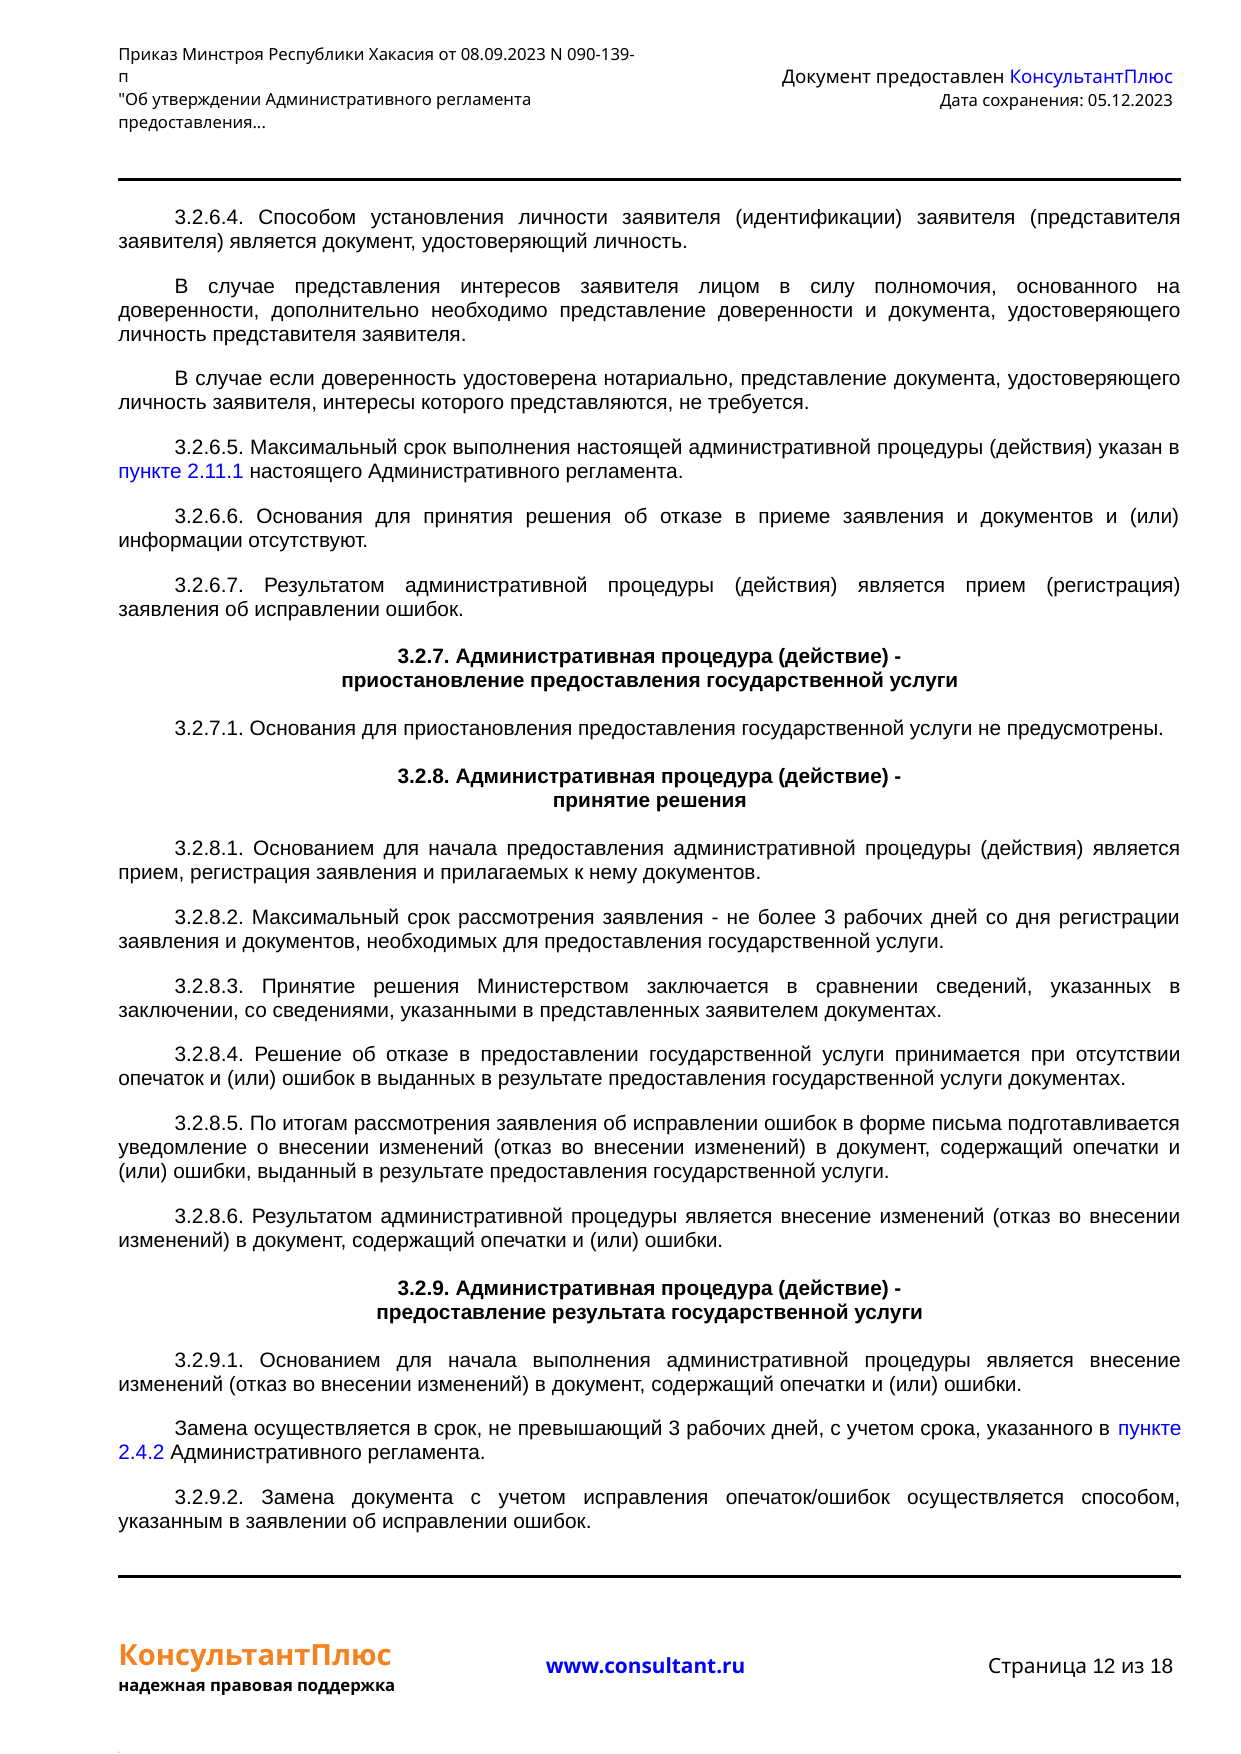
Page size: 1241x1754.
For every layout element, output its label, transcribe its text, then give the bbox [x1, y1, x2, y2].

text 3.2.8.2. Максимальный срок рассмотрения заявления - не более 3 рабочих дней со дня регистрации заявления и документов, необходимых для предоставления государственной услуги. [118, 905, 1181, 953]
text 3.2.6.7. Результатом административной процедуры (действия) является прием (регистрация) заявления об исправлении ошибок. [118, 572, 1181, 620]
text 3.2.7.1. Основания для приостановления предоставления государственной услуги не предусмотрены. [118, 716, 1181, 740]
text 3.2.8.3. Принятие решения Министерством заключается в сравнении сведений, указанных в заключении, со сведениями, указанными в представленных заявителем документах. [118, 973, 1181, 1021]
text 3.2.6.5. Максимальный срок выполнения настоящей административной процедуры (действия) указан в пункте 2.11.1 настоящего Административного регламента. [118, 435, 1181, 483]
title 3.2.9. Административная процедура (действие) - [118, 1276, 1181, 1299]
text Замена осуществляется в срок, не превышающий 3 рабочих дней, с учетом срока, указанного в пункте 2.4.2 Административного регламента. [118, 1416, 1181, 1464]
title 3.2.8. Административная процедура (действие) - [118, 764, 1181, 788]
text В случае если доверенность удостоверена нотариально, представление документа, удостоверяющего личность заявителя, интересы которого представляются, не требуется. [118, 366, 1181, 414]
title приостановление предоставления государственной услуги [118, 668, 1181, 692]
text 3.2.6.6. Основания для принятия решения об отказе в приеме заявления и документов и (или) информации отсутствуют. [118, 504, 1181, 552]
title предоставление результата государственной услуги [118, 1299, 1181, 1323]
text 3.2.8.4. Решение об отказе в предоставлении государственной услуги принимается при отсутствии опечаток и (или) ошибок в выданных в результате предоставления государственной услуги документах. [118, 1042, 1181, 1090]
text 3.2.9.1. Основанием для начала выполнения административной процедуры является внесение изменений (отказ во внесении изменений) в документ, содержащий опечатки и (или) ошибки. [118, 1347, 1181, 1395]
text 3.2.8.5. По итогам рассмотрения заявления об исправлении ошибок в форме письма подготавливается уведомление о внесении изменений (отказ во внесении изменений) в документ, содержащий опечатки и (или) ошибки, выданный в результате предоставления государственной услуги. [118, 1111, 1181, 1183]
text 3.2.8.6. Результатом административной процедуры является внесение изменений (отказ во внесении изменений) в документ, содержащий опечатки и (или) ошибки. [118, 1204, 1181, 1252]
text 3.2.8.1. Основанием для начала предоставления административной процедуры (действия) является прием, регистрация заявления и прилагаемых к нему документов. [118, 836, 1181, 884]
title 3.2.7. Административная процедура (действие) - [118, 644, 1181, 668]
title принятие решения [118, 788, 1181, 812]
text 3.2.9.2. Замена документа с учетом исправления опечаток/ошибок осуществляется способом, указанным в заявлении об исправлении ошибок. [118, 1485, 1181, 1533]
text 3.2.6.4. Способом установления личности заявителя (идентификации) заявителя (представителя заявителя) является документ, удостоверяющий личность. [118, 205, 1181, 253]
text В случае представления интересов заявителя лицом в силу полномочия, основанного на доверенности, дополнительно необходимо представление доверенности и документа, удостоверяющего личность представителя заявителя. [118, 273, 1181, 345]
